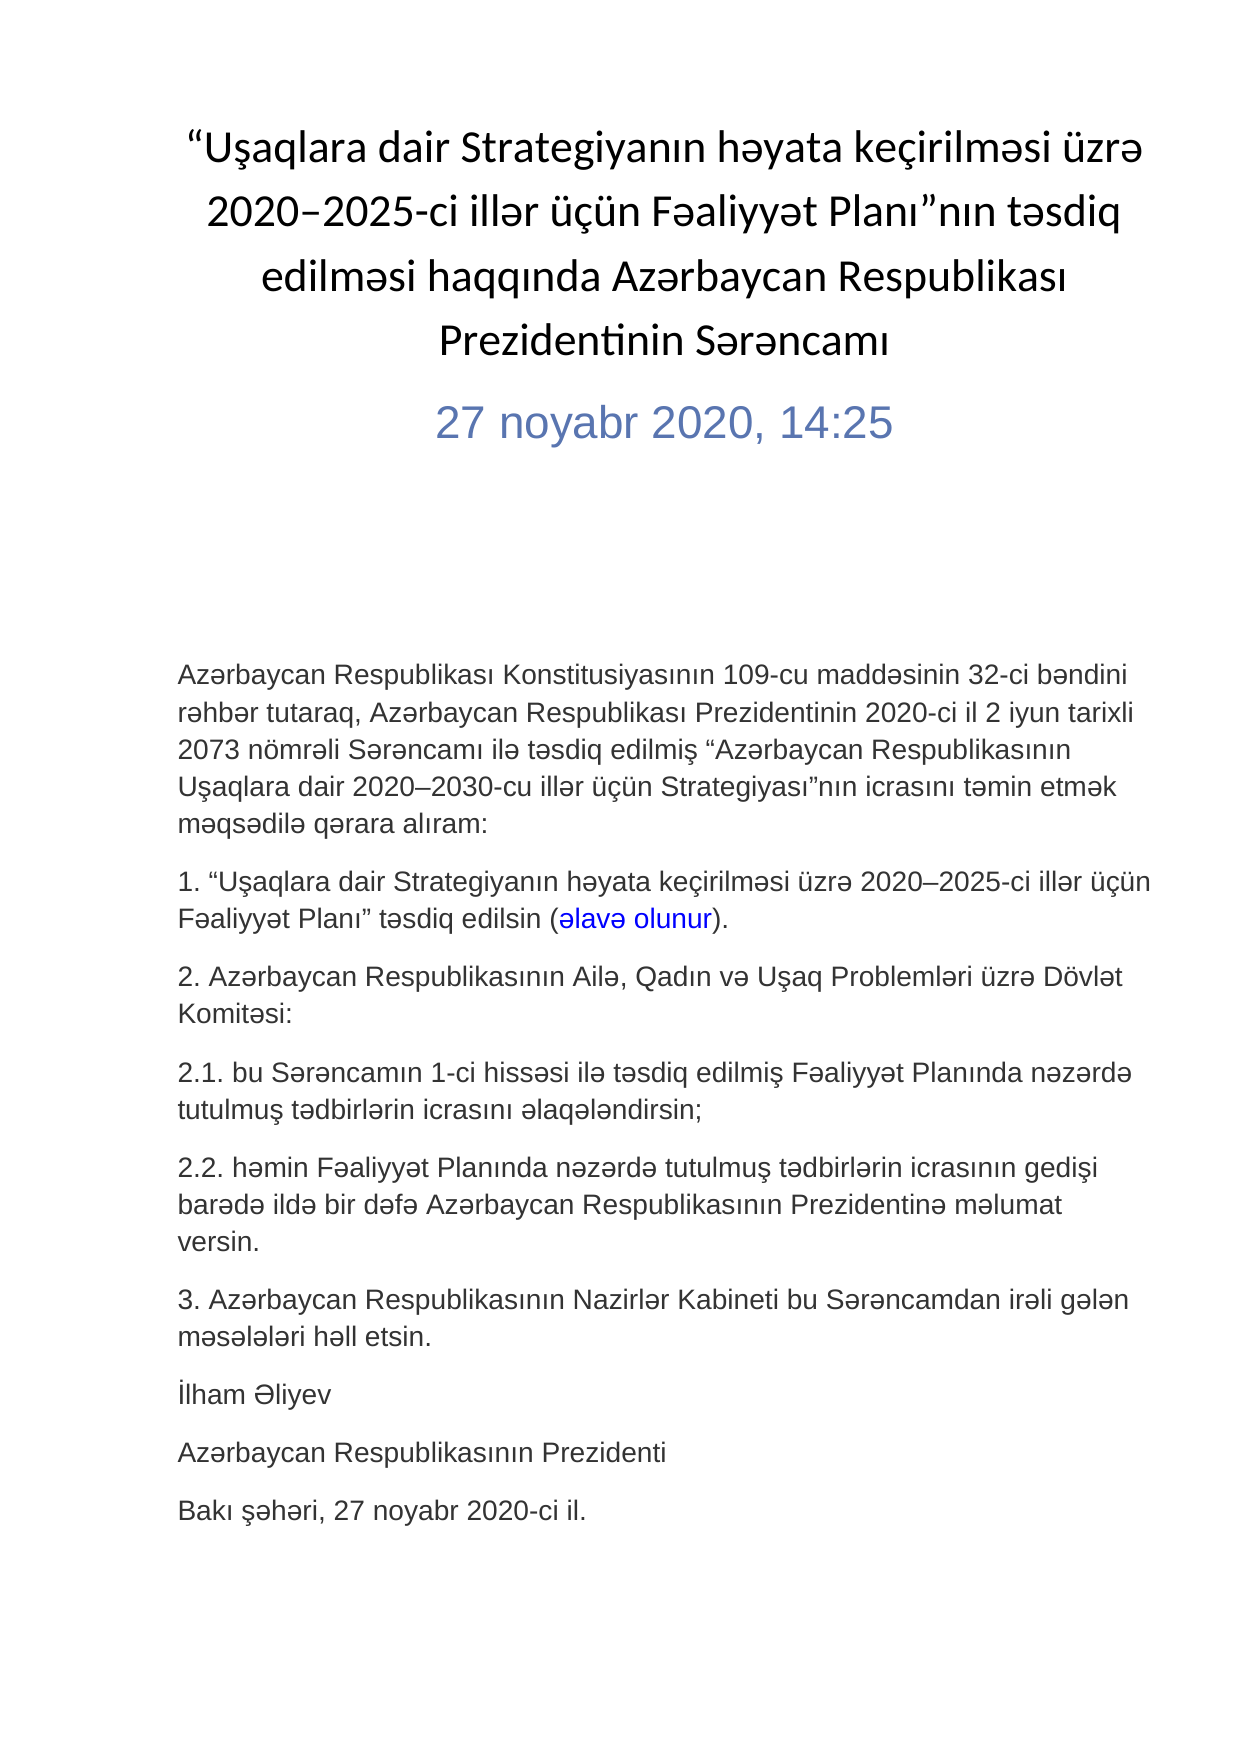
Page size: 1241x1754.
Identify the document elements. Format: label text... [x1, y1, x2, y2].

text 2.1. bu Sərəncamın 1-ci hissəsi ilə təsdiq edilmiş Fəaliyyət Planında nəzərdə tutulmuş tədbirlərin icrasını əlaqələndirsin; [177, 1056, 1152, 1125]
text 3. Azərbaycan Respublikasının Nazirlər Kabineti bu Sərəncamdan irəli gələn məsələləri həll etsin. [177, 1283, 1152, 1353]
text 2. Azərbaycan Respublikasının Ailə, Qadın və Uşaq Problemləri üzrə Dövlət Komitəsi: [177, 960, 1152, 1030]
text 2.2. həmin Fəaliyyət Planında nəzərdə tutulmuş tədbirlərin icrasının gedişi barədə ildə bir dəfə Azərbaycan Respublikasının Prezidentinə məlumat versin. [177, 1151, 1152, 1257]
text 27 noyabr 2020, 14:25 [177, 396, 1152, 449]
text Azərbaycan Respublikası Konstitusiyasının 109-cu maddəsinin 32-ci bəndini rəhbər tutaraq, Azərbaycan Respublikası Prezidentinin 2020-ci il 2 iyun tarixli 2073 nömrəli Sərəncamı ilə təsdiq edilmiş “Azərbaycan Respublikasının Uşaqlara dair 2020–2030-cu illər üçün Strategiyası”nın icrasını təmin etmək məqsədilə qərara alıram: [177, 658, 1152, 839]
text 1. “Uşaqlara dair Strategiyanın həyata keçirilməsi üzrə 2020–2025-ci illər üçün Fəaliyyət Planı” təsdiq edilsin (əlavə olunur). [177, 865, 1152, 935]
text “Uşaqlara dair Strategiyanın həyata keçirilməsi üzrə 2020–2025-ci illər üçün Fəaliyyət Planı”nın təsdiq edilməsi haqqında Azərbaycan Respublikası Prezidentinin Sərəncamı [177, 118, 1152, 367]
text İlham Əliyev [177, 1378, 1152, 1411]
text Bakı şəhəri, 27 noyabr 2020-ci il. [177, 1494, 1152, 1527]
text Azərbaycan Respublikasının Prezidenti [177, 1436, 1152, 1469]
